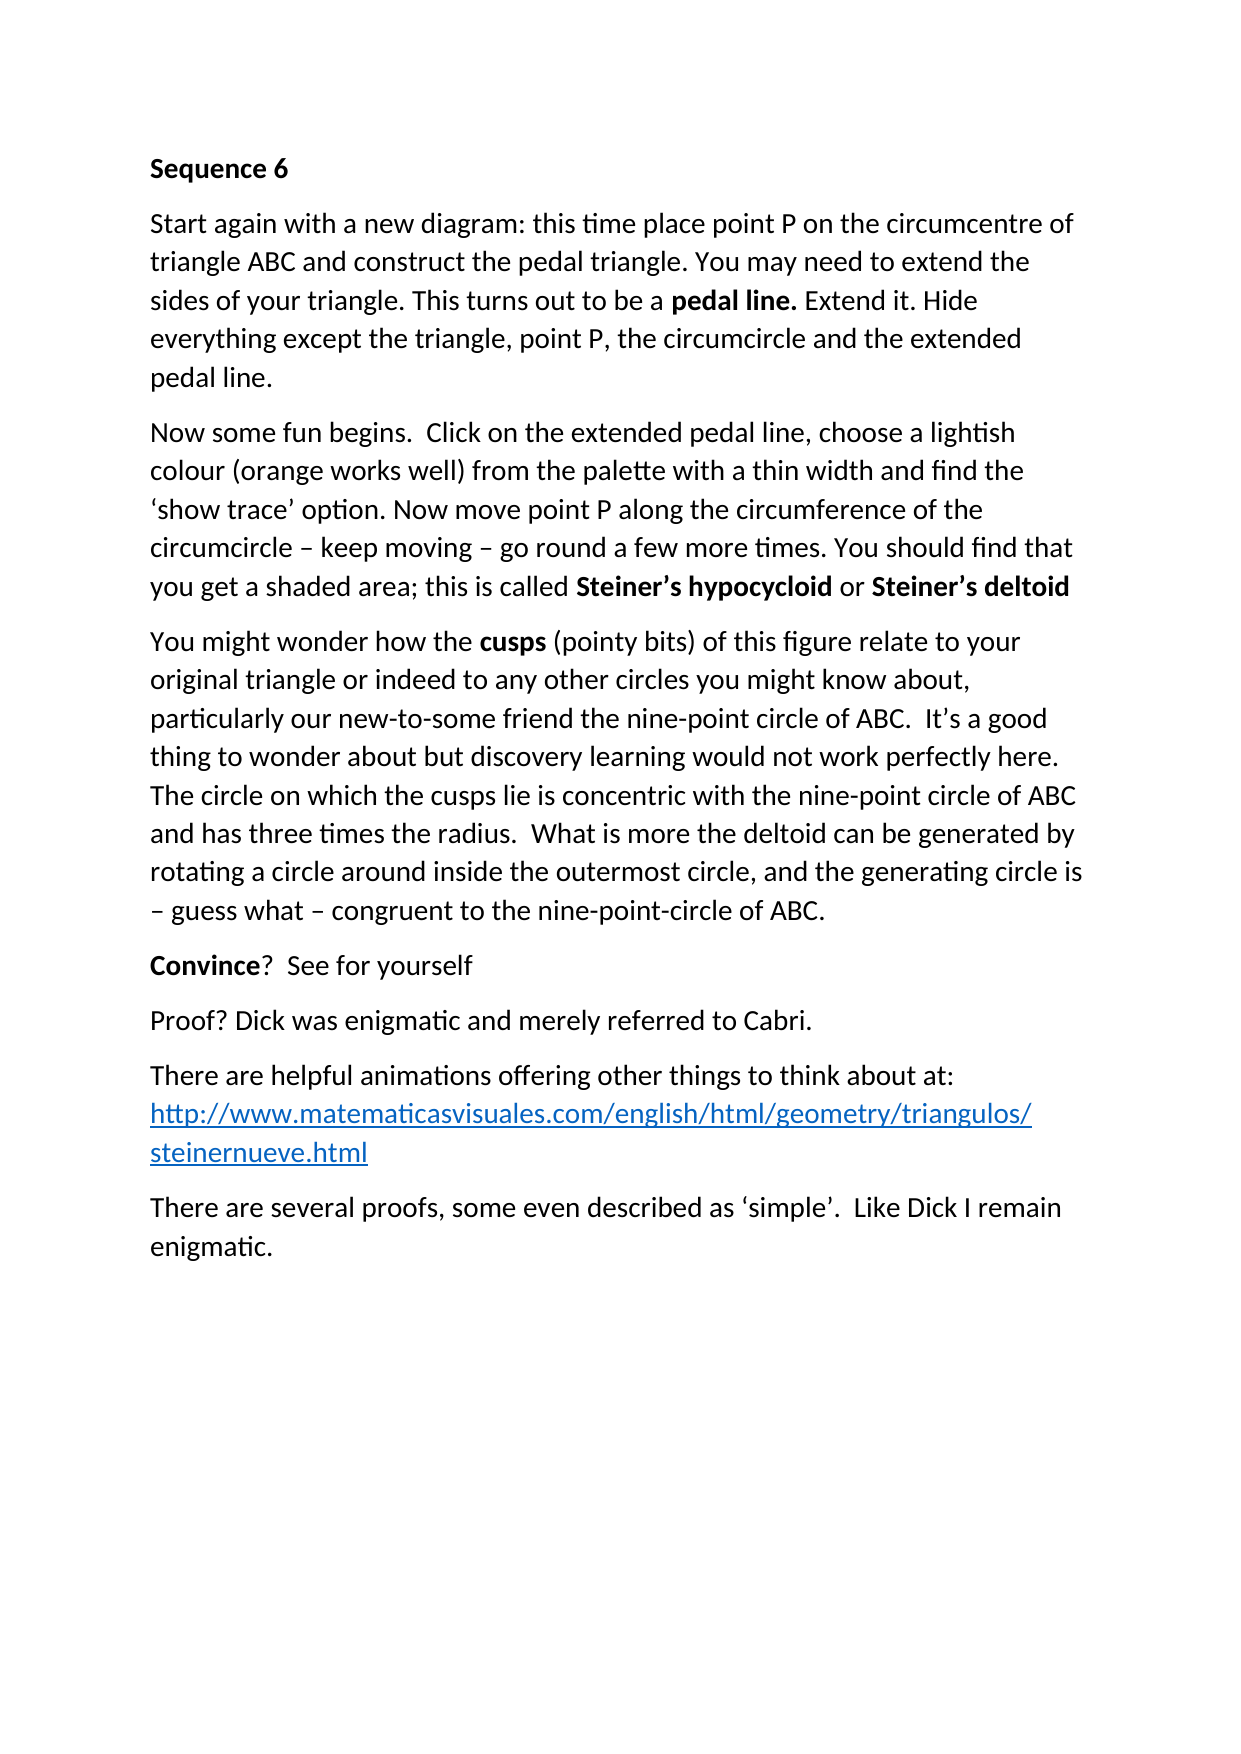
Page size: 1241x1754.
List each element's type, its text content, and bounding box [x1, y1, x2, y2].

text Sequence 6 [150, 150, 1090, 186]
text Now some fun begins. Click on the extended pedal line, choose a lightish colour (orange works well) from the palette with a thin width and find the ‘show trace’ option. Now move point P along the circumference of the circumcircle – keep moving – go round a few more times. You should find that you get a shaded area; this is called Steiner’s hypocycloid or Steiner’s deltoid [150, 414, 1090, 603]
text Convince? See for yourself [150, 947, 1090, 983]
text There are several proofs, some even described as ‘simple’. Like Dick I remain enigmatic. [150, 1189, 1090, 1263]
text There are helpful animations offering other things to think about at: http://www.matematicasvisuales.com/english/html/geometry/triangulos/steinernueve.html [150, 1057, 1090, 1170]
text You might wonder how the cusps (pointy bits) of this figure relate to your original triangle or indeed to any other circles you might know about, particularly our new-to-some friend the nine-point circle of ABC. It’s a good thing to wonder about but discovery learning would not work perfectly here. The circle on which the cusps lie is concentric with the nine-point circle of ABC and has three times the radius. What is more the deltoid can be generated by rotating a circle around inside the outermost circle, and the generating circle is – guess what – congruent to the nine-point-circle of ABC. [150, 623, 1090, 927]
text Start again with a new diagram: this time place point P on the circumcentre of triangle ABC and construct the pedal triangle. You may need to extend the sides of your triangle. This turns out to be a pedal line. Extend it. Hide everything except the triangle, point P, the circumcircle and the extended pedal line. [150, 205, 1090, 394]
text Proof? Dick was enigmatic and merely referred to Cabri. [150, 1002, 1090, 1038]
